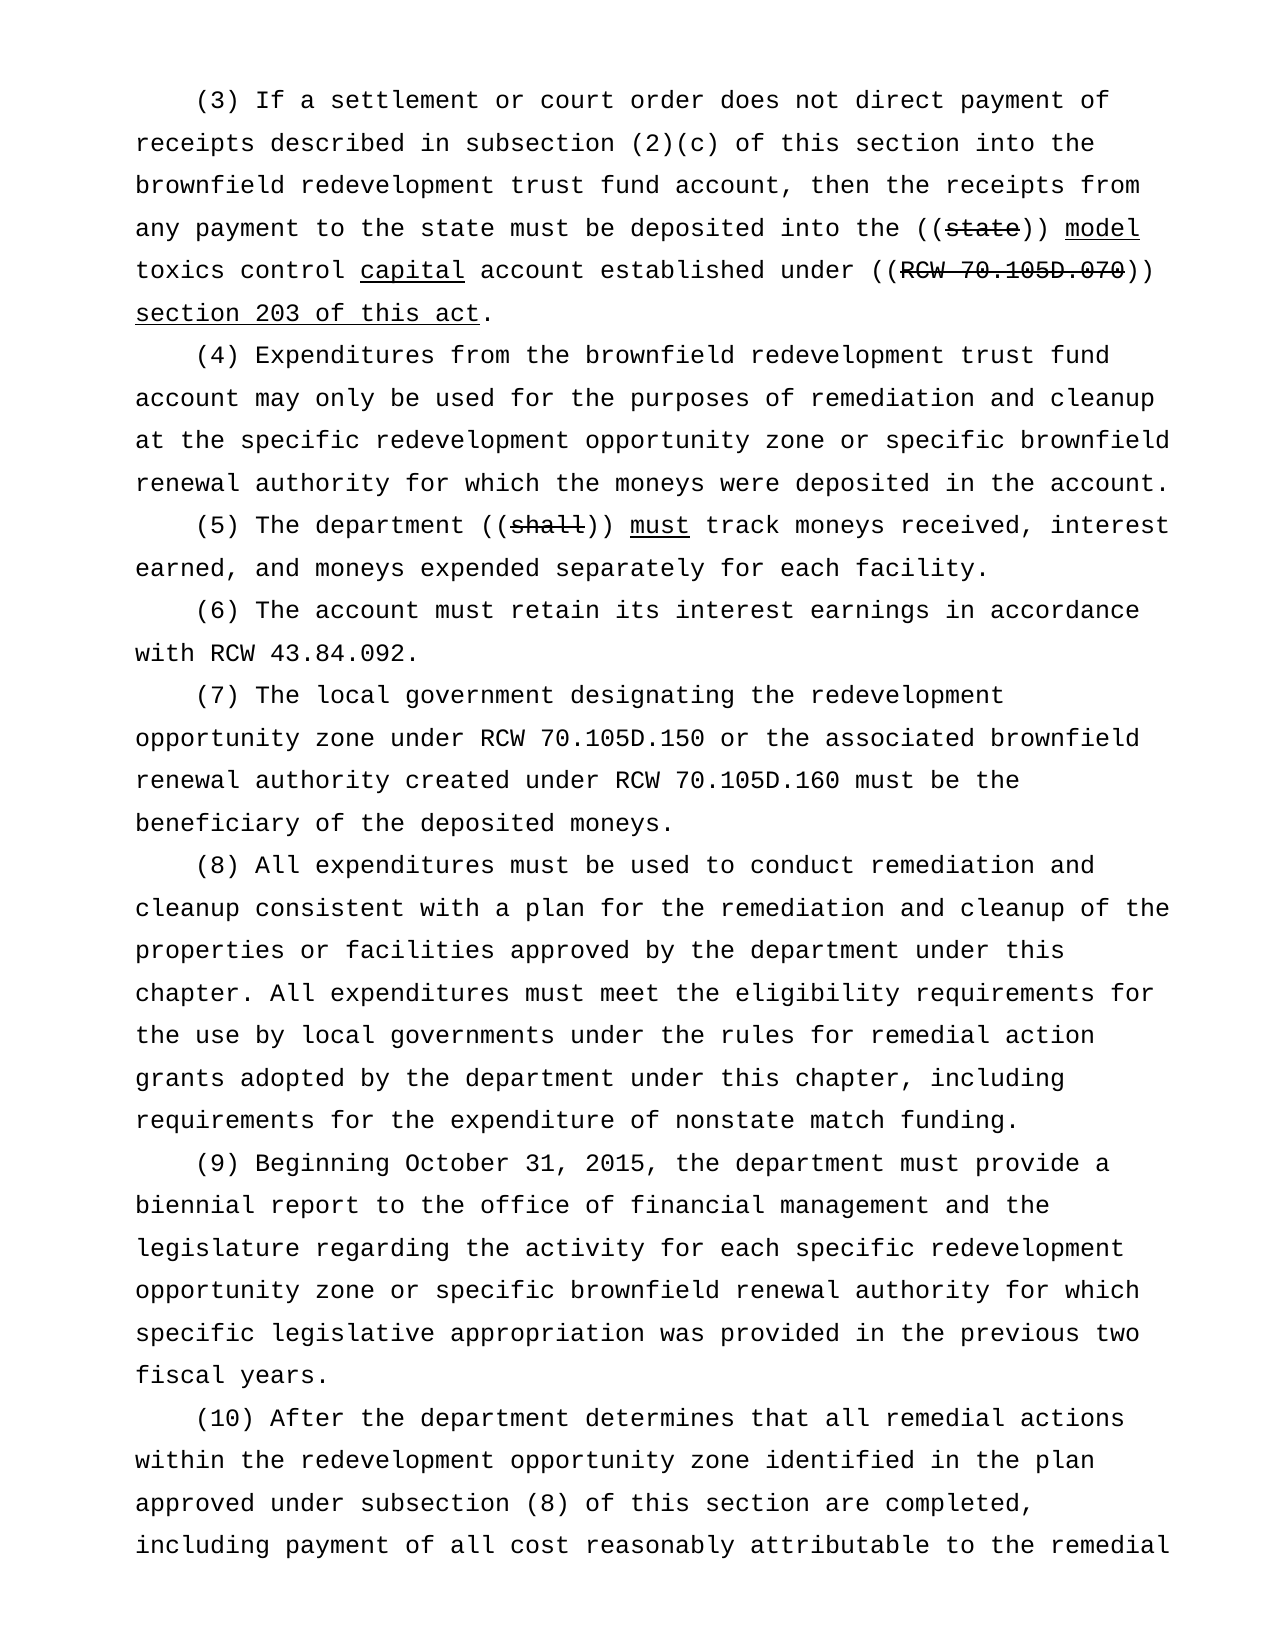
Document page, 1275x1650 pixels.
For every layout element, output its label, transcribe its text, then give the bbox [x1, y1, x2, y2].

text (4) Expenditures from the brownfield redevelopment trust fund account may only be used for the purposes of remediation and cleanup at the specific redevelopment opportunity zone or specific brownfield renewal authority for which the moneys were deposited in the account. [135, 330, 1170, 500]
text (6) The account must retain its interest earnings in accordance with RCW 43.84.092. [135, 585, 1170, 670]
text (8) All expenditures must be used to conduct remediation and cleanup consistent with a plan for the remediation and cleanup of the properties or facilities approved by the department under this chapter. All expenditures must meet the eligibility requirements for the use by local governments under the rules for remedial action grants adopted by the department under this chapter, including requirements for the expenditure of nonstate match funding. [135, 840, 1170, 1137]
text (5) The department ((shall)) must track moneys received, interest earned, and moneys expended separately for each facility. [135, 500, 1170, 585]
text (3) If a settlement or court order does not direct payment of receipts described in subsection (2)(c) of this section into the brownfield redevelopment trust fund account, then the receipts from any payment to the state must be deposited into the ((state)) model toxics control capital account established under ((RCW 70.105D.070)) section 203 of this act. [135, 75, 1170, 330]
text (7) The local government designating the redevelopment opportunity zone under RCW 70.105D.150 or the associated brownfield renewal authority created under RCW 70.105D.160 must be the beneficiary of the deposited moneys. [135, 670, 1170, 840]
text (9) Beginning October 31, 2015, the department must provide a biennial report to the office of financial management and the legislature regarding the activity for each specific redevelopment opportunity zone or specific brownfield renewal authority for which specific legislative appropriation was provided in the previous two fiscal years. [135, 1137, 1170, 1392]
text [135, 1392, 1170, 1562]
